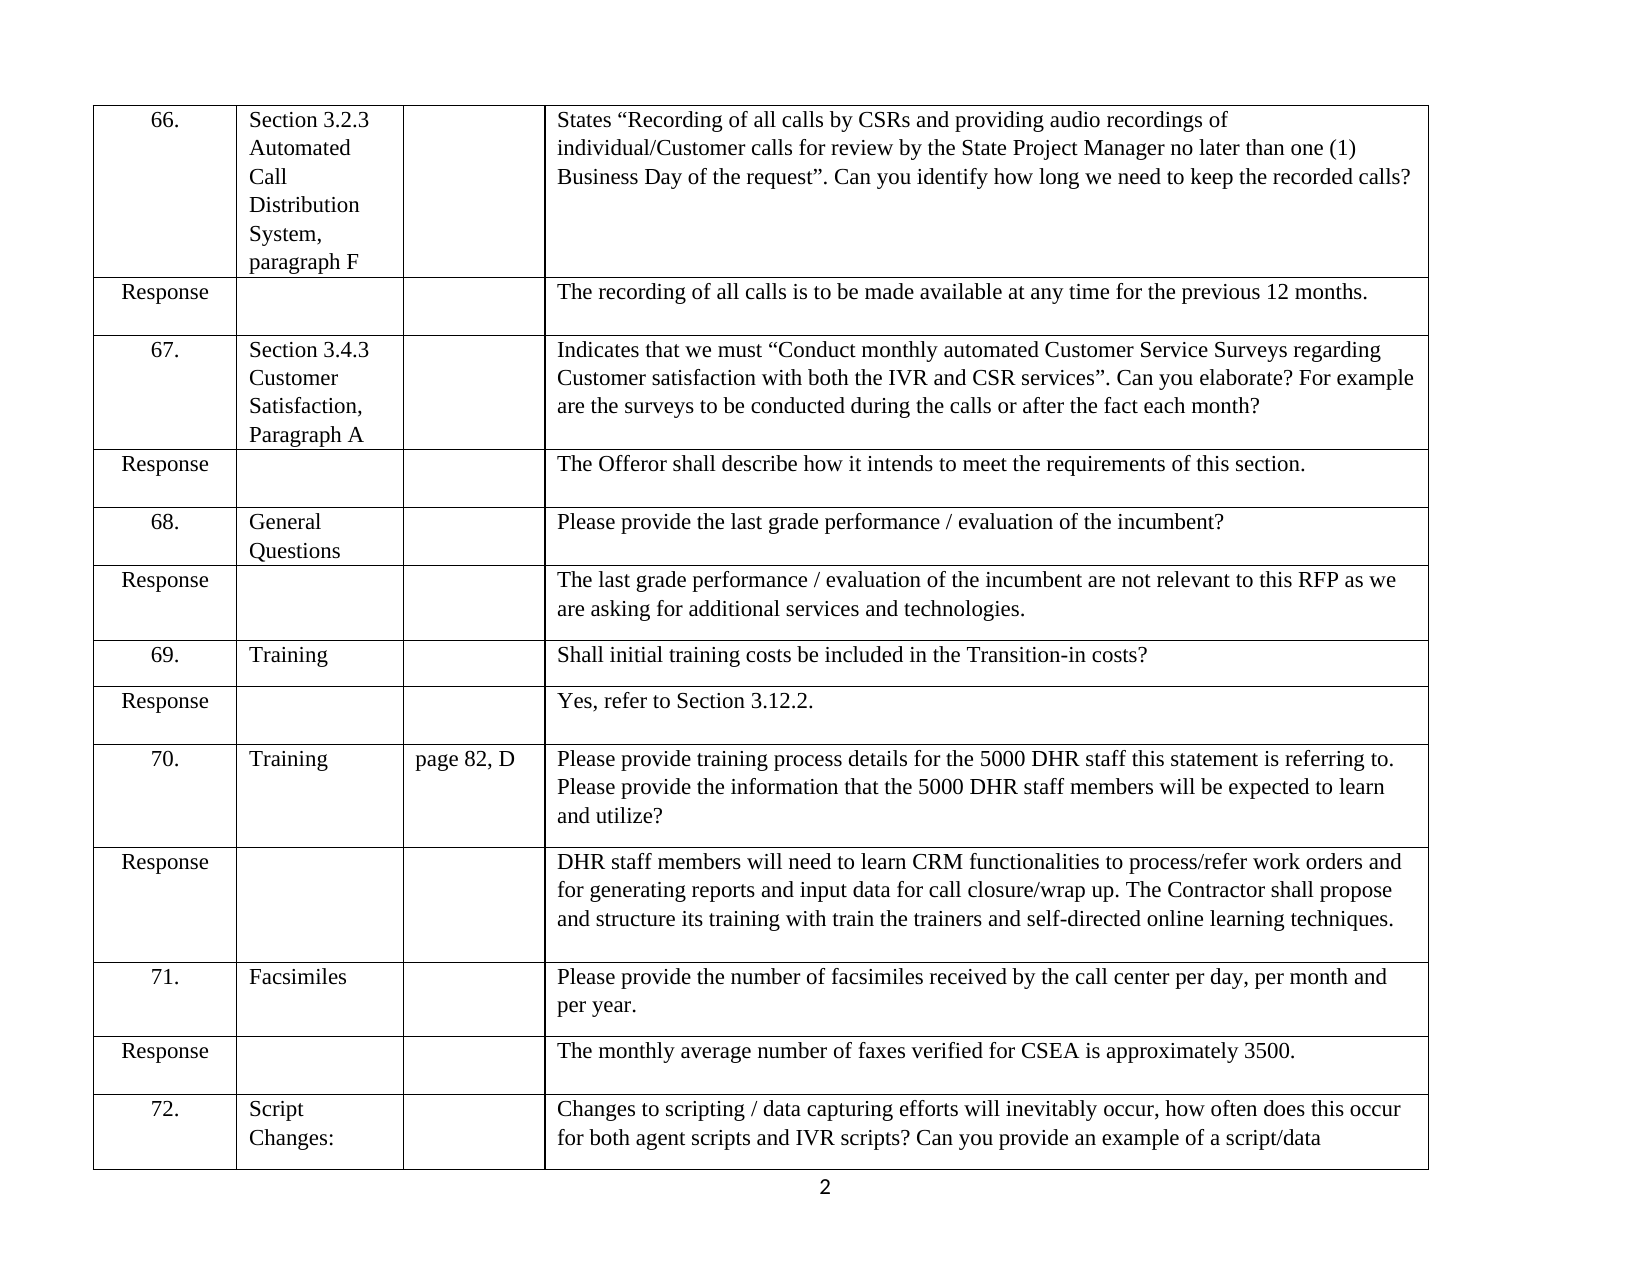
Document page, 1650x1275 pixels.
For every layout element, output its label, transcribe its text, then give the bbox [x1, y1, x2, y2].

table_cell [237, 278, 403, 334]
table_cell States “Recording of all calls by CSRs and providing audio recordings of individual/Customer calls for review by the State Project Manager no later than one (1) Business Day of the request”. Can you identify how long we need to keep the recorded calls? [546, 106, 1428, 277]
table_cell [404, 963, 544, 1036]
table_cell The last grade performance / evaluation of the incumbent are not relevant to this RFP as we are asking for additional services and technologies. [546, 566, 1428, 640]
table_cell [237, 1037, 403, 1094]
table_cell Yes, refer to Section 3.12.2. [546, 687, 1428, 744]
table_cell [404, 641, 544, 686]
table_cell Facsimiles [237, 963, 403, 1036]
table_cell Response [94, 848, 236, 962]
table_cell The Offeror shall describe how it intends to meet the requirements of this section. [546, 450, 1428, 507]
table_cell [404, 1095, 544, 1169]
table_cell 69. [94, 641, 236, 686]
table_cell Section 3.4.3 Customer Satisfaction, Paragraph A [237, 336, 403, 449]
table_cell [404, 1037, 544, 1094]
table_cell [404, 278, 544, 334]
table_cell 70. [94, 745, 236, 847]
table_cell Indicates that we must “Conduct monthly automated Customer Service Surveys regarding Customer satisfaction with both the IVR and CSR services”. Can you elaborate? For example are the surveys to be conducted during the calls or after the fact each month? [546, 336, 1428, 449]
table_cell [404, 508, 544, 565]
table_cell [404, 450, 544, 507]
table_cell [404, 687, 544, 744]
table_cell [404, 848, 544, 962]
table_cell 67. [94, 336, 236, 449]
table_cell 68. [94, 508, 236, 565]
table_cell The recording of all calls is to be made available at any time for the previous 12 months. [546, 278, 1428, 334]
table_cell [404, 106, 544, 277]
table_cell 71. [94, 963, 236, 1036]
table_cell Please provide the number of facsimiles received by the call center per day, per month and per year. [546, 963, 1428, 1036]
table_cell [237, 848, 403, 962]
table_cell [237, 687, 403, 744]
table_cell Please provide training process details for the 5000 DHR staff this statement is referring to. Please provide the information that the 5000 DHR staff members will be expected to learn and utilize? [546, 745, 1428, 847]
table_cell DHR staff members will need to learn CRM functionalities to process/refer work orders and for generating reports and input data for call closure/wrap up. The Contractor shall propose and structure its training with train the trainers and self-directed online learning techniques. [546, 848, 1428, 962]
table_cell Shall initial training costs be included in the Transition-in costs? [546, 641, 1428, 686]
table_cell [404, 566, 544, 640]
table_cell Section 3.2.3 Automated Call Distribution System, paragraph F [237, 106, 403, 277]
table_cell Response [94, 278, 236, 334]
table_cell Training [237, 641, 403, 686]
table_cell [404, 336, 544, 449]
table_cell Response [94, 687, 236, 744]
table_cell Training [237, 745, 403, 847]
table_cell Response [94, 1037, 236, 1094]
table_cell [237, 566, 403, 640]
table_cell Please provide the last grade performance / evaluation of the incumbent? [546, 508, 1428, 565]
table_cell General Questions [237, 508, 403, 565]
table_cell [237, 450, 403, 507]
table_cell 72. [94, 1095, 236, 1169]
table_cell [546, 1095, 1428, 1169]
table_cell 66. [94, 106, 236, 277]
table_cell Script Changes: [237, 1095, 403, 1169]
table_cell The monthly average number of faxes verified for CSEA is approximately 3500. [546, 1037, 1428, 1094]
table_cell Response [94, 566, 236, 640]
table_cell page 82, D [404, 745, 544, 847]
table_cell Response [94, 450, 236, 507]
